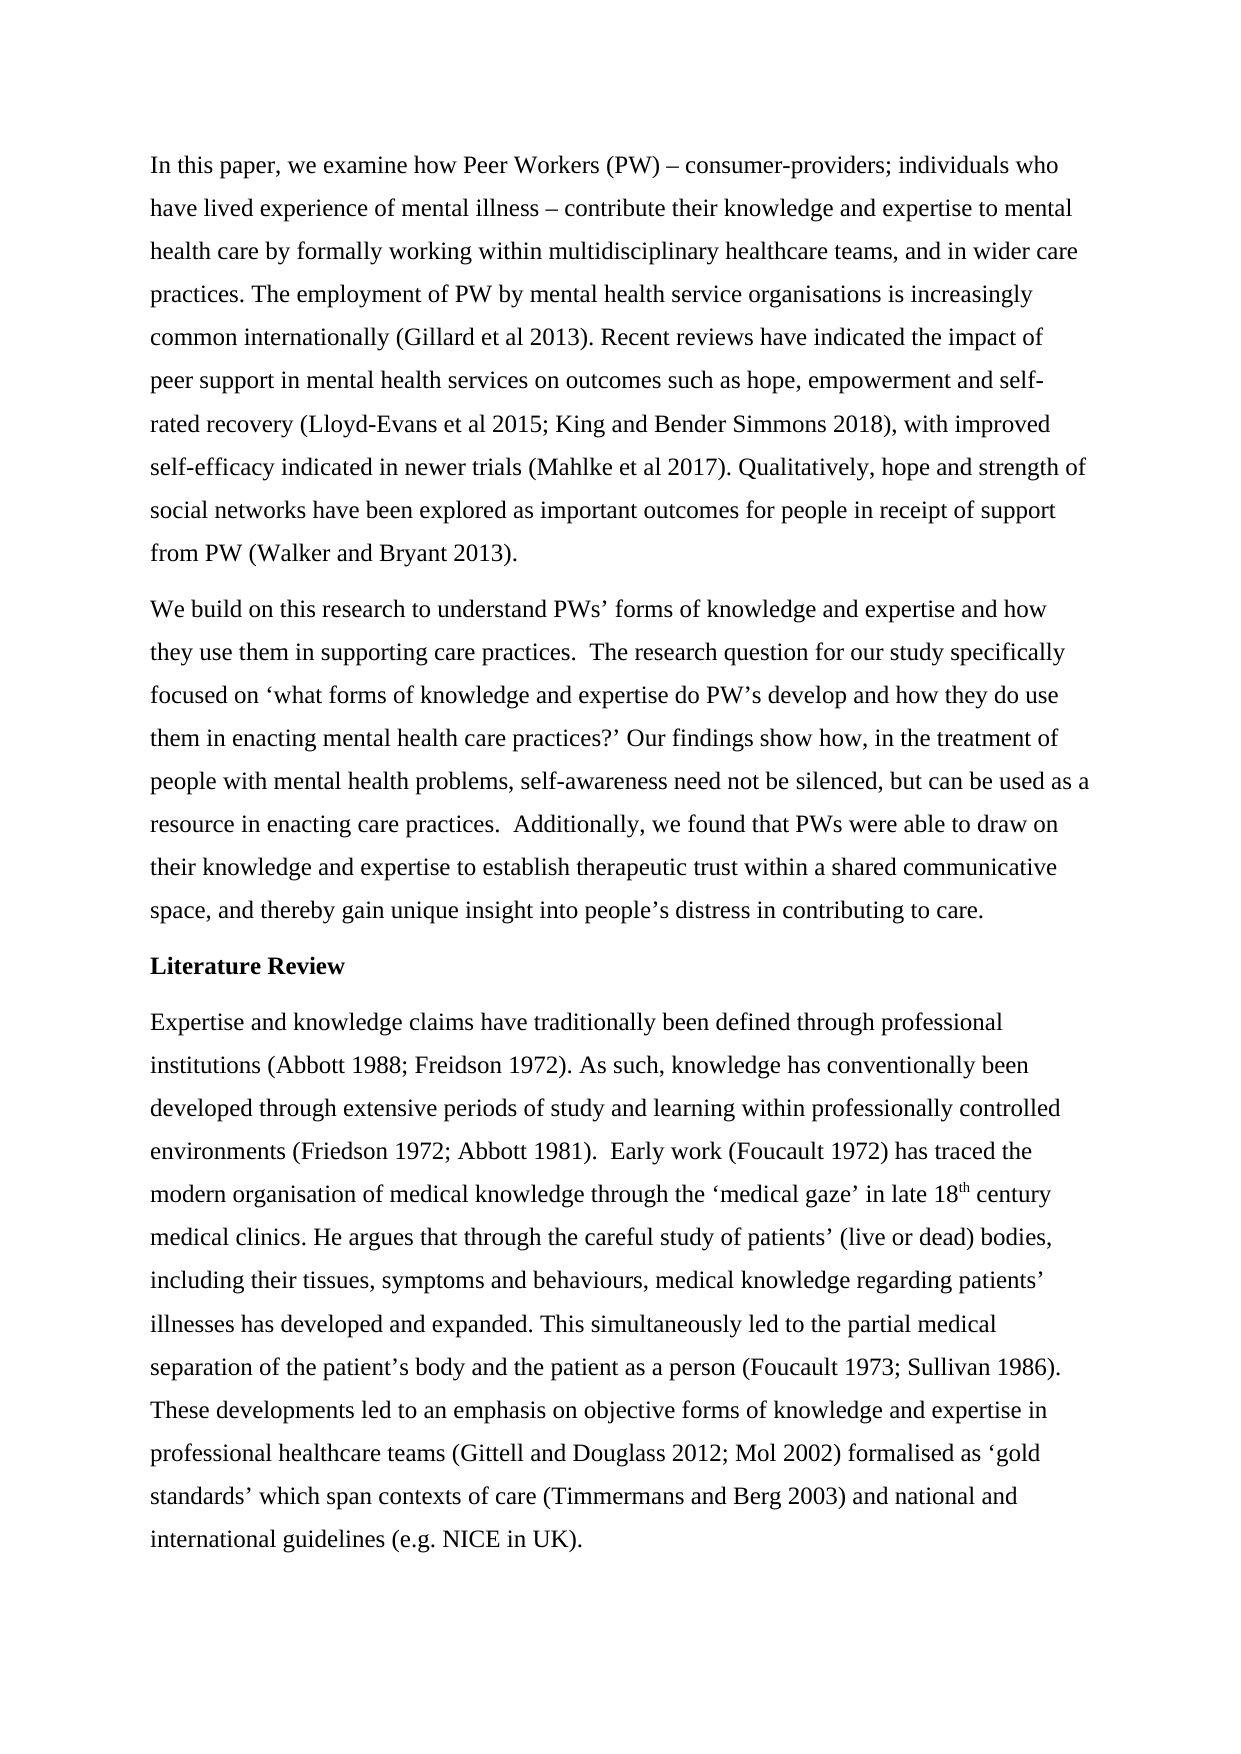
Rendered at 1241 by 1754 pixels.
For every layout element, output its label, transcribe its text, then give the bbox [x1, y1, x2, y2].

text Expertise and knowledge claims have traditionally been defined through professional institutions (Abbott 1988; Freidson 1972). As such, knowledge has conventionally been developed through extensive periods of study and learning within professionally controlled environments (Friedson 1972; Abbott 1981). Early work (Foucault 1972) has traced the modern organisation of medical knowledge through the ‘medical gaze’ in late 18th century medical clinics. He argues that through the careful study of patients’ (live or dead) bodies, including their tissues, symptoms and behaviours, medical knowledge regarding patients’ illnesses has developed and expanded. This simultaneously led to the partial medical separation of the patient’s body and the patient as a person (Foucault 1973; Sullivan 1986). These developments led to an emphasis on objective forms of knowledge and expertise in professional healthcare teams (Gittell and Douglass 2012; Mol 2002) formalised as ‘gold standards’ which span contexts of care (Timmermans and Berg 2003) and national and international guidelines (e.g. NICE in UK). [150, 1007, 1090, 1553]
text We build on this research to understand PWs’ forms of knowledge and expertise and how they use them in supporting care practices. The research question for our study specifically focused on ‘what forms of knowledge and expertise do PW’s develop and how they do use them in enacting mental health care practices?’ Our findings show how, in the treatment of people with mental health problems, self-awareness need not be silenced, but can be used as a resource in enacting care practices. Additionally, we found that PWs were able to draw on their knowledge and expertise to establish therapeutic trust within a shared communicative space, and thereby gain unique insight into people’s distress in contributing to care. [150, 594, 1090, 924]
text In this paper, we examine how Peer Workers (PW) – consumer-providers; individuals who have lived experience of mental illness – contribute their knowledge and expertise to mental health care by formally working within multidisciplinary healthcare teams, and in wider care practices. The employment of PW by mental health service organisations is increasingly common internationally (Gillard et al 2013). Recent reviews have indicated the impact of peer support in mental health services on outcomes such as hope, empowerment and self-rated recovery (Lloyd-Evans et al 2015; King and Bender Simmons 2018), with improved self-efficacy indicated in newer trials (Mahlke et al 2017). Qualitatively, hope and strength of social networks have been explored as important outcomes for people in receipt of support from PW (Walker and Bryant 2013). [150, 150, 1090, 567]
text Literature Review [150, 951, 1090, 980]
